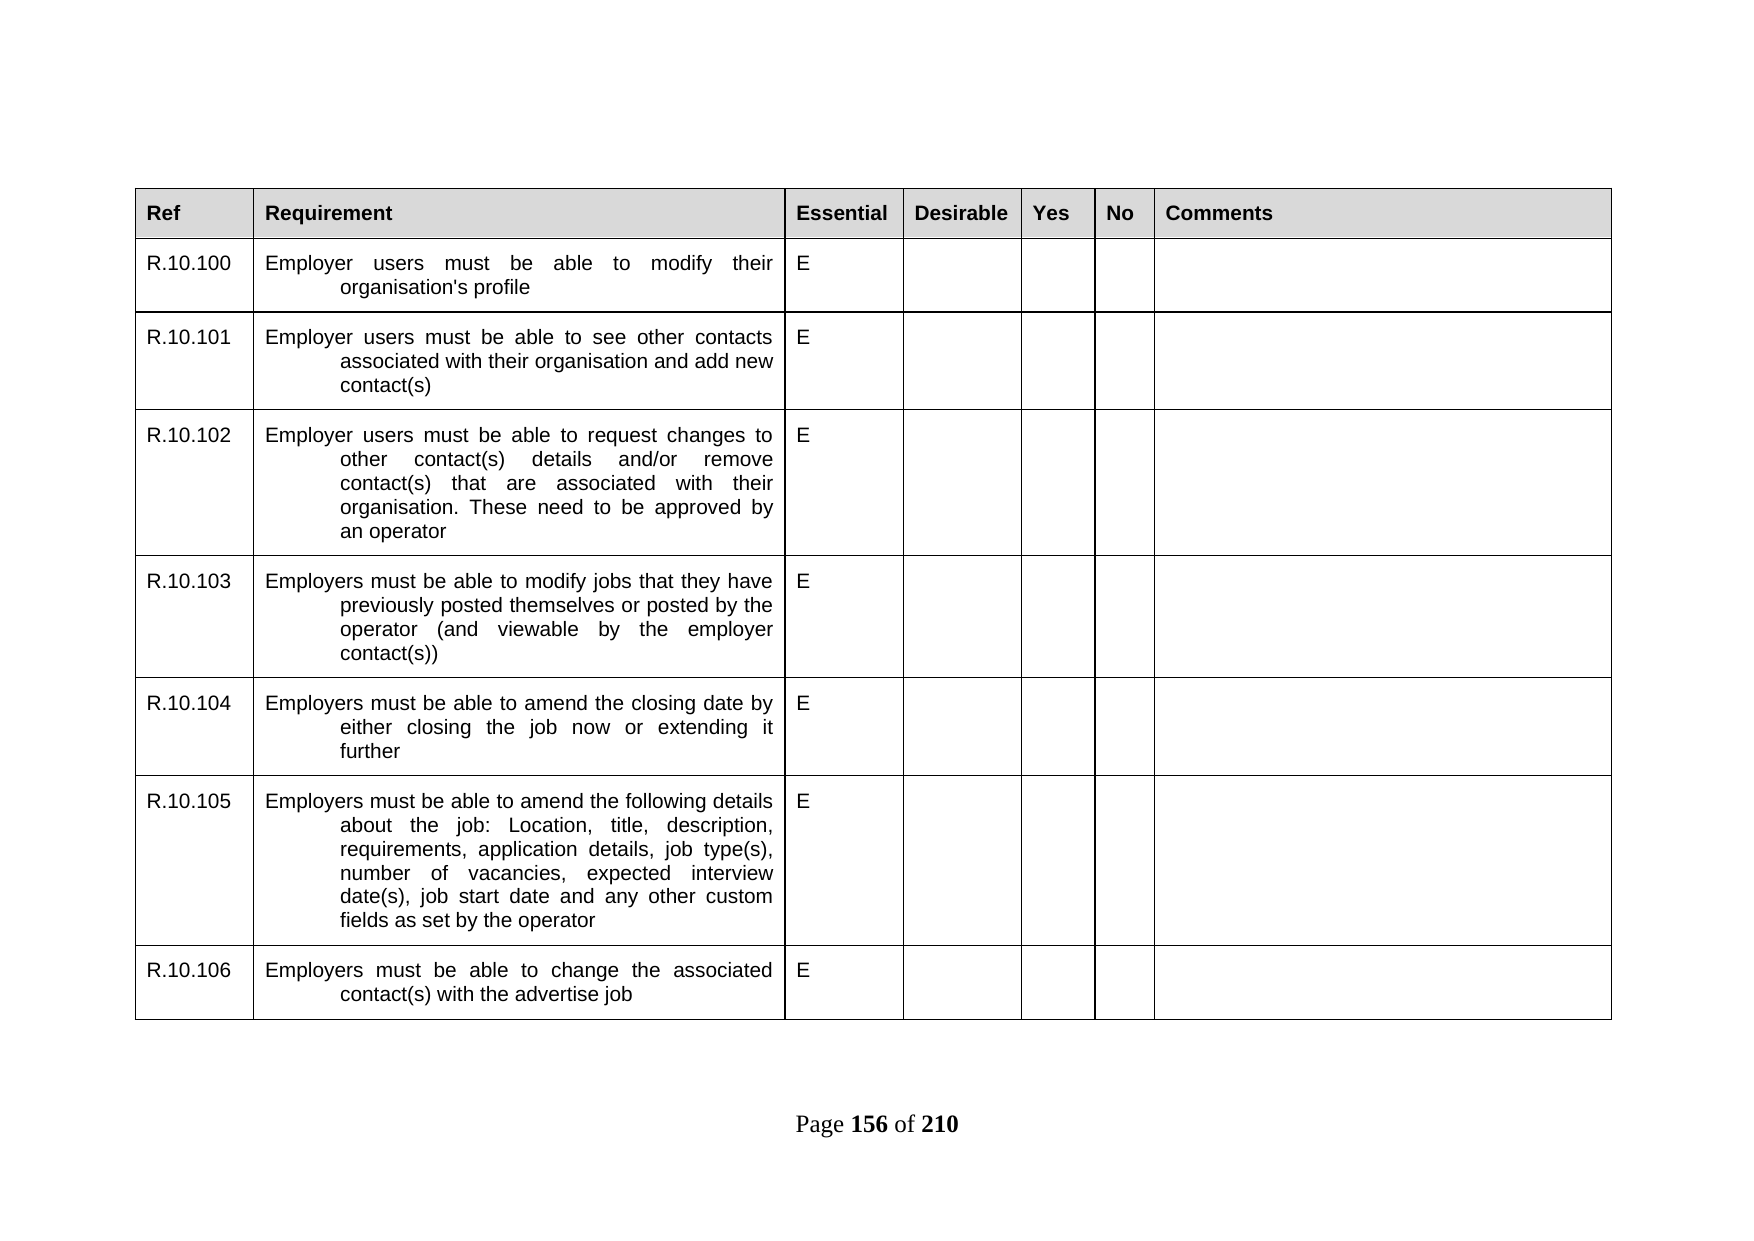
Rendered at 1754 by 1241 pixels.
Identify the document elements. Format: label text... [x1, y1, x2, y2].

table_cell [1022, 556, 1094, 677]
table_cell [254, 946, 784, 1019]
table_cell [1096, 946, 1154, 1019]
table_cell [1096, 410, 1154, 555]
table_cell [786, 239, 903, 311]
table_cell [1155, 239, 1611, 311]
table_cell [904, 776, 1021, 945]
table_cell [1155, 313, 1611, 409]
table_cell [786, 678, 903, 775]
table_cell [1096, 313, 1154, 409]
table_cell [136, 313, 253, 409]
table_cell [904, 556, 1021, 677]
table_header No [1096, 189, 1154, 237]
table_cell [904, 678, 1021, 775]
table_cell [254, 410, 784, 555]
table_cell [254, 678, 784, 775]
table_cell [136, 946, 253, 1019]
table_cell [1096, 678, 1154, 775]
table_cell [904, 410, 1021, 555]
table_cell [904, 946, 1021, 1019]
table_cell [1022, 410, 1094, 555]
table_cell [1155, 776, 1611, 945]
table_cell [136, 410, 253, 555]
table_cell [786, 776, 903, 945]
table_header Comments [1155, 189, 1611, 237]
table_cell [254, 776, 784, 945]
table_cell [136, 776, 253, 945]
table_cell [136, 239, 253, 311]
table_header Yes [1022, 189, 1094, 237]
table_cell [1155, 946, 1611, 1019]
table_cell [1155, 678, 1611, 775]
table_header Requirement [254, 189, 784, 237]
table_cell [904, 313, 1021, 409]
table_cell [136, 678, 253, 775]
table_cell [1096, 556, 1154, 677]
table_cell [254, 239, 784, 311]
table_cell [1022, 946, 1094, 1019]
table_header Desirable [904, 189, 1021, 237]
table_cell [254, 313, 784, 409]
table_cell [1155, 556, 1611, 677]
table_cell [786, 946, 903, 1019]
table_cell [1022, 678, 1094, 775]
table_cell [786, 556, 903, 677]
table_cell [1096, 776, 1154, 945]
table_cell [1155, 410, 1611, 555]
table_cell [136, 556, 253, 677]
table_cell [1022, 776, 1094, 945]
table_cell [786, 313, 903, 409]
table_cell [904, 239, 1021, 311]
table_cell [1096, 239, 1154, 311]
table_header Essential [786, 189, 903, 237]
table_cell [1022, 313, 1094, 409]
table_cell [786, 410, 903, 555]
table_header Ref [136, 189, 253, 237]
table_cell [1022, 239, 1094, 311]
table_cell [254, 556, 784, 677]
